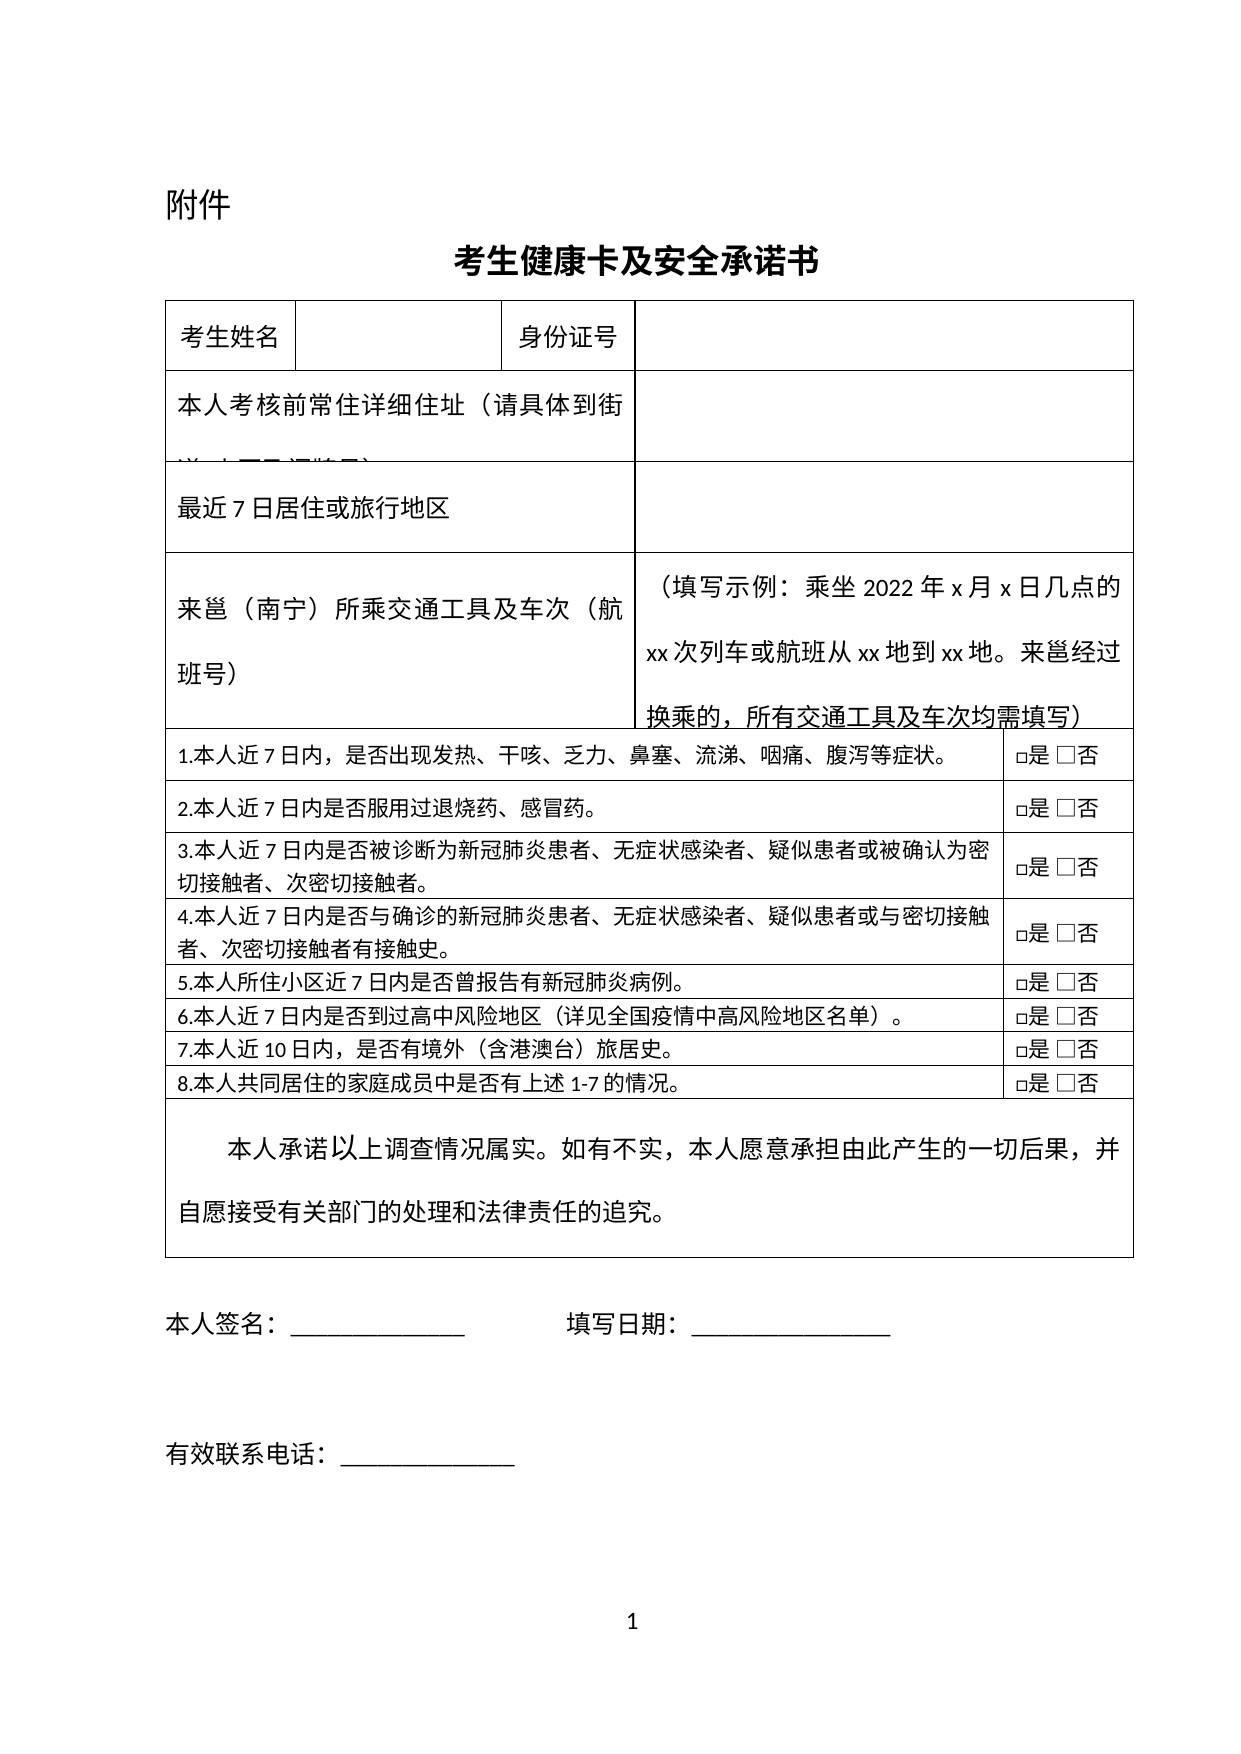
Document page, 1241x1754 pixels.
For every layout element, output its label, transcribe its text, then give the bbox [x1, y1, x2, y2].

table_cell 本人承诺以上调查情况属实。如有不实，本人愿意承担由此产生的一切后果，并自愿接受有关部门的处理和法律责任的追究。 [166, 1099, 1133, 1257]
table_header 身份证号 [502, 301, 634, 370]
table_cell 1.本人近7日内，是否出现发热、干咳、乏力、鼻塞、流涕、咽痛、腹泻等症状。 [166, 729, 1003, 780]
table_header [296, 301, 501, 370]
table_cell □是 □否 [1004, 965, 1133, 997]
table_cell 8.本人共同居住的家庭成员中是否有上述1-7的情况。 [166, 1066, 1003, 1098]
text 有效联系电话：______________ [165, 1420, 1098, 1485]
table_header [636, 301, 1133, 370]
text 考生健康卡及安全承诺书 [175, 235, 1098, 283]
table_cell □是 □否 [1004, 1032, 1133, 1064]
table_cell □是 □否 [1004, 781, 1133, 832]
table_cell 6.本人近7日内是否到过高中风险地区（详见全国疫情中高风险地区名单）。 [166, 999, 1003, 1031]
table_cell 来邕（南宁）所乘交通工具及车次（航班号） [166, 553, 634, 728]
table_cell □是 □否 [1004, 1066, 1133, 1098]
table_header 考生姓名 [166, 301, 295, 370]
table_cell 7.本人近10日内，是否有境外（含港澳台）旅居史。 [166, 1032, 1003, 1064]
table_cell 本人考核前常住详细住址（请具体到街道/小区及门牌号） [166, 371, 634, 461]
table_cell □是 □否 [1004, 729, 1133, 780]
text 附件 [165, 170, 1098, 235]
table_cell 最近7日居住或旅行地区 [166, 462, 634, 552]
text 本人签名：______________ 填写日期：________________ [165, 1290, 1098, 1355]
table_cell （填写示例：乘坐2022年x月x日几点的xx次列车或航班从xx地到xx地。来邕经过换乘的，所有交通工具及车次均需填写） [636, 553, 1133, 728]
table_cell 5.本人所住小区近7日内是否曾报告有新冠肺炎病例。 [166, 965, 1003, 997]
table_cell [636, 371, 1133, 461]
table_cell 2.本人近7日内是否服用过退烧药、感冒药。 [166, 781, 1003, 832]
table_cell 3.本人近7日内是否被诊断为新冠肺炎患者、无症状感染者、疑似患者或被确认为密切接触者、次密切接触者。 [166, 833, 1003, 898]
table_cell □是 □否 [1004, 833, 1133, 898]
table_cell □是 □否 [1004, 899, 1133, 964]
table_cell 4.本人近7日内是否与确诊的新冠肺炎患者、无症状感染者、疑似患者或与密切接触者、次密切接触者有接触史。 [166, 899, 1003, 964]
table_cell [636, 462, 1133, 552]
table_cell □是 □否 [1004, 999, 1133, 1031]
